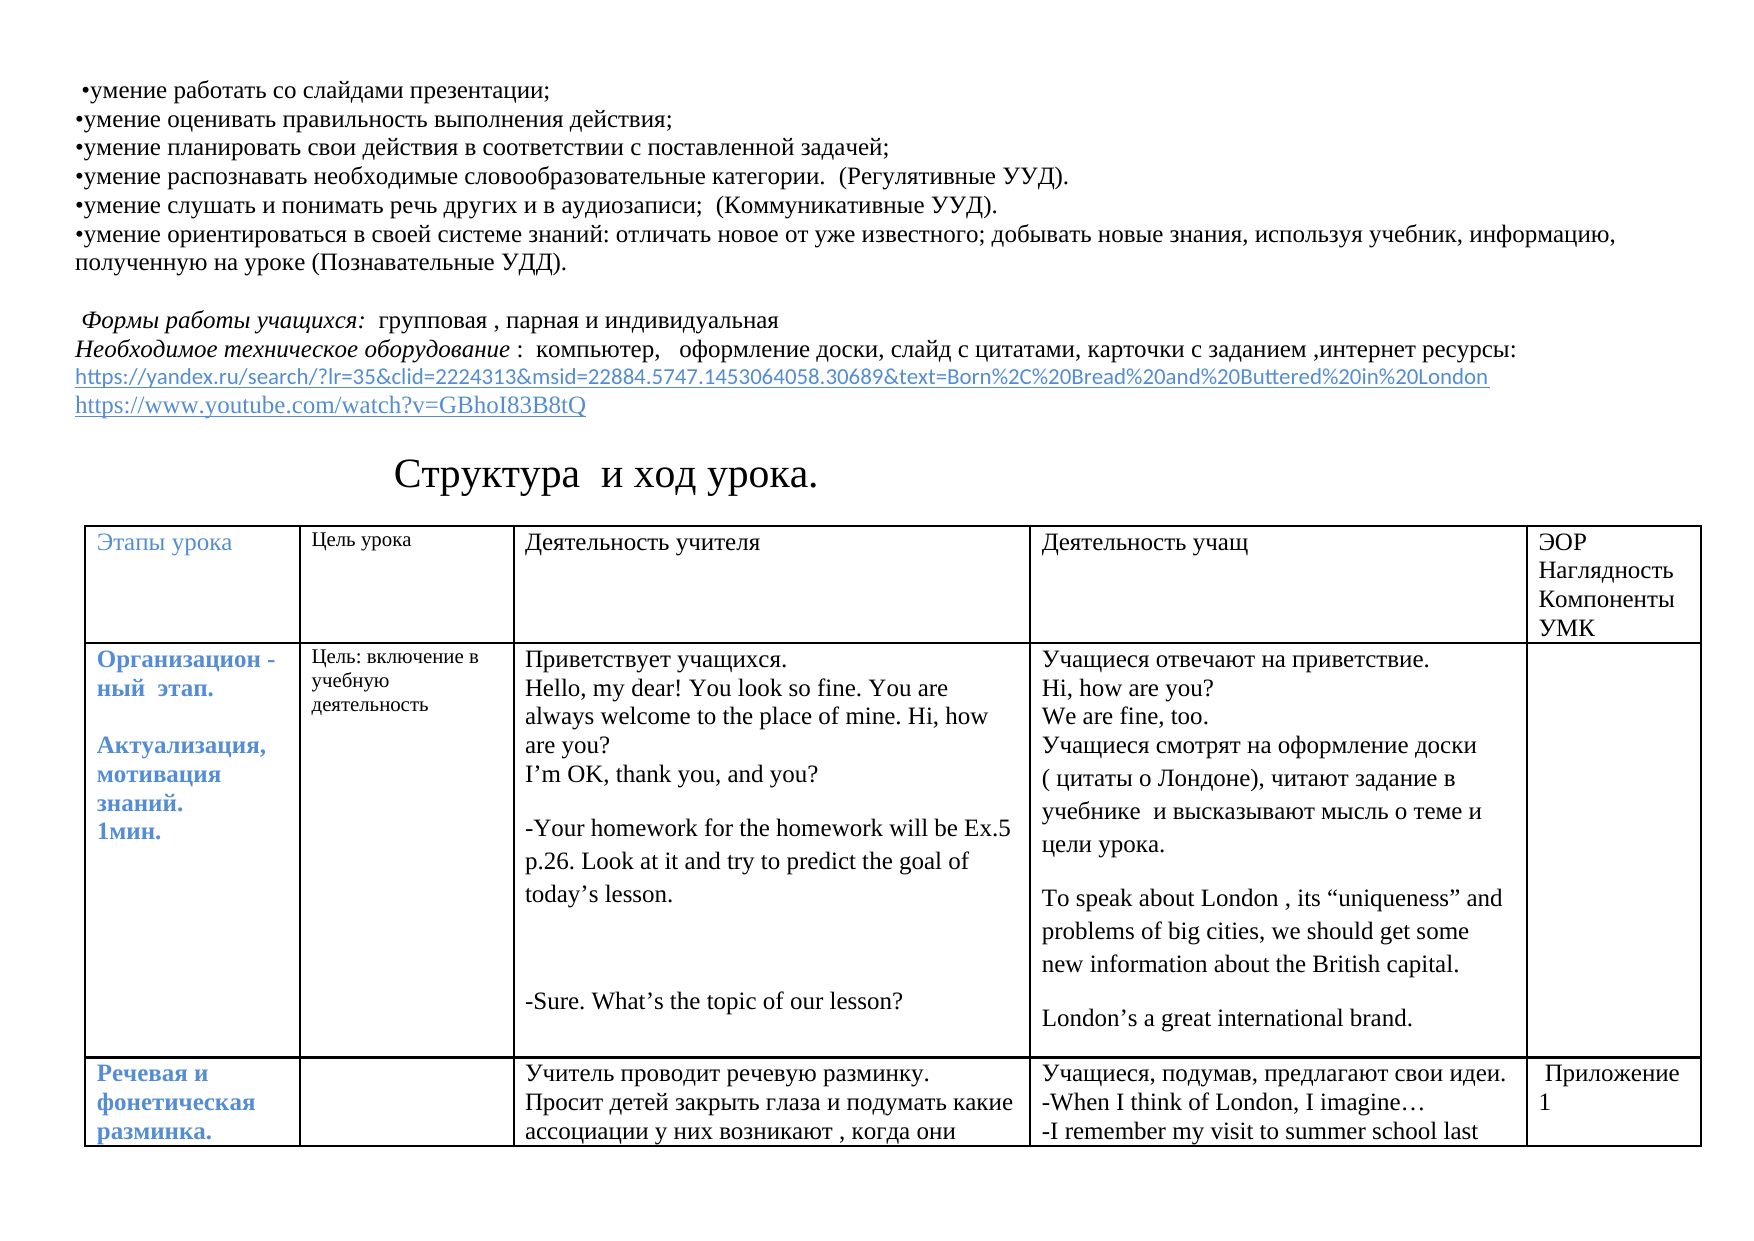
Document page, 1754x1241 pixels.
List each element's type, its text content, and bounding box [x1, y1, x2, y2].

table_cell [86, 1059, 299, 1145]
text Структура и ход урока. [394, 448, 1679, 496]
table_cell Организацион -ный этап. Актуализация, мотивация знаний. 1мин. [86, 644, 299, 1056]
text •умение планировать свои действия в соответствии с поставленной задачей; [75, 132, 1679, 161]
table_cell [515, 1059, 1029, 1145]
text Необходимое техническое оборудование : компьютер, оформление доски, слайд с цитатами, карточки с заданием ,интернет ресурсы: [75, 334, 1679, 362]
table_cell Учащиеся отвечают на приветствие. Hi, how are you? We are fine, too. Учащиеся смотрят на оформление доски ( цитаты о Лондоне), читают задание в учебнике и высказывают мысль о теме и цели урока. To speak about London , its “uniqueness” and problems of big cities, we should get some new information about the British capital. London’s a great international brand. [1031, 644, 1526, 1056]
table_cell [301, 1059, 513, 1145]
text •умение работать со слайдами презентации; [75, 75, 1679, 104]
text •умение слушать и понимать речь других и в аудиозаписи; (Коммуникативные УУД). [75, 190, 1679, 219]
text •умение оценивать правильность выполнения действия; [75, 104, 1679, 132]
table_header Деятельность учащ [1031, 527, 1526, 642]
text https://yandex.ru/search/?lr=35&clid=2224313&msid=22884.5747.1453064058.30689&text=Born%2C%20Bread%20and%20Buttered%20in%20London [75, 362, 1679, 391]
table_cell Цель: включение в учебную деятельность [301, 644, 513, 1056]
text https://www.youtube.com/watch?v=GBhoI83B8tQ [75, 391, 1679, 419]
table_cell [1528, 644, 1700, 1056]
table_header Этапы урока [86, 527, 299, 642]
text Формы работы учащихся: групповая , парная и индивидуальная [75, 305, 1679, 334]
table_header ЭОР Наглядность Компоненты УМК [1528, 527, 1700, 642]
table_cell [1528, 1059, 1700, 1145]
table_cell Приветствует учащихся. Hello, my dear! You look so fine. You are always welcome to the place of mine. Hi, how are you? I’m OK, thank you, and you? -Your homework for the homework will be Ex.5 p.26. Look at it and try to predict the goal of today’s lesson. -Sure. What’s the topic of our lesson? [515, 644, 1029, 1056]
text •умение ориентироваться в своей системе знаний: отличать новое от уже известного; добывать новые знания, используя учебник, информацию, полученную на уроке (Познавательные УДД). [75, 219, 1679, 276]
text •умение распознавать необходимые словообразовательные категории. (Регулятивные УУД). [75, 161, 1679, 190]
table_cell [1031, 1059, 1526, 1145]
table_header Цель урока [301, 527, 513, 642]
table_header Деятельность учителя [515, 527, 1029, 642]
